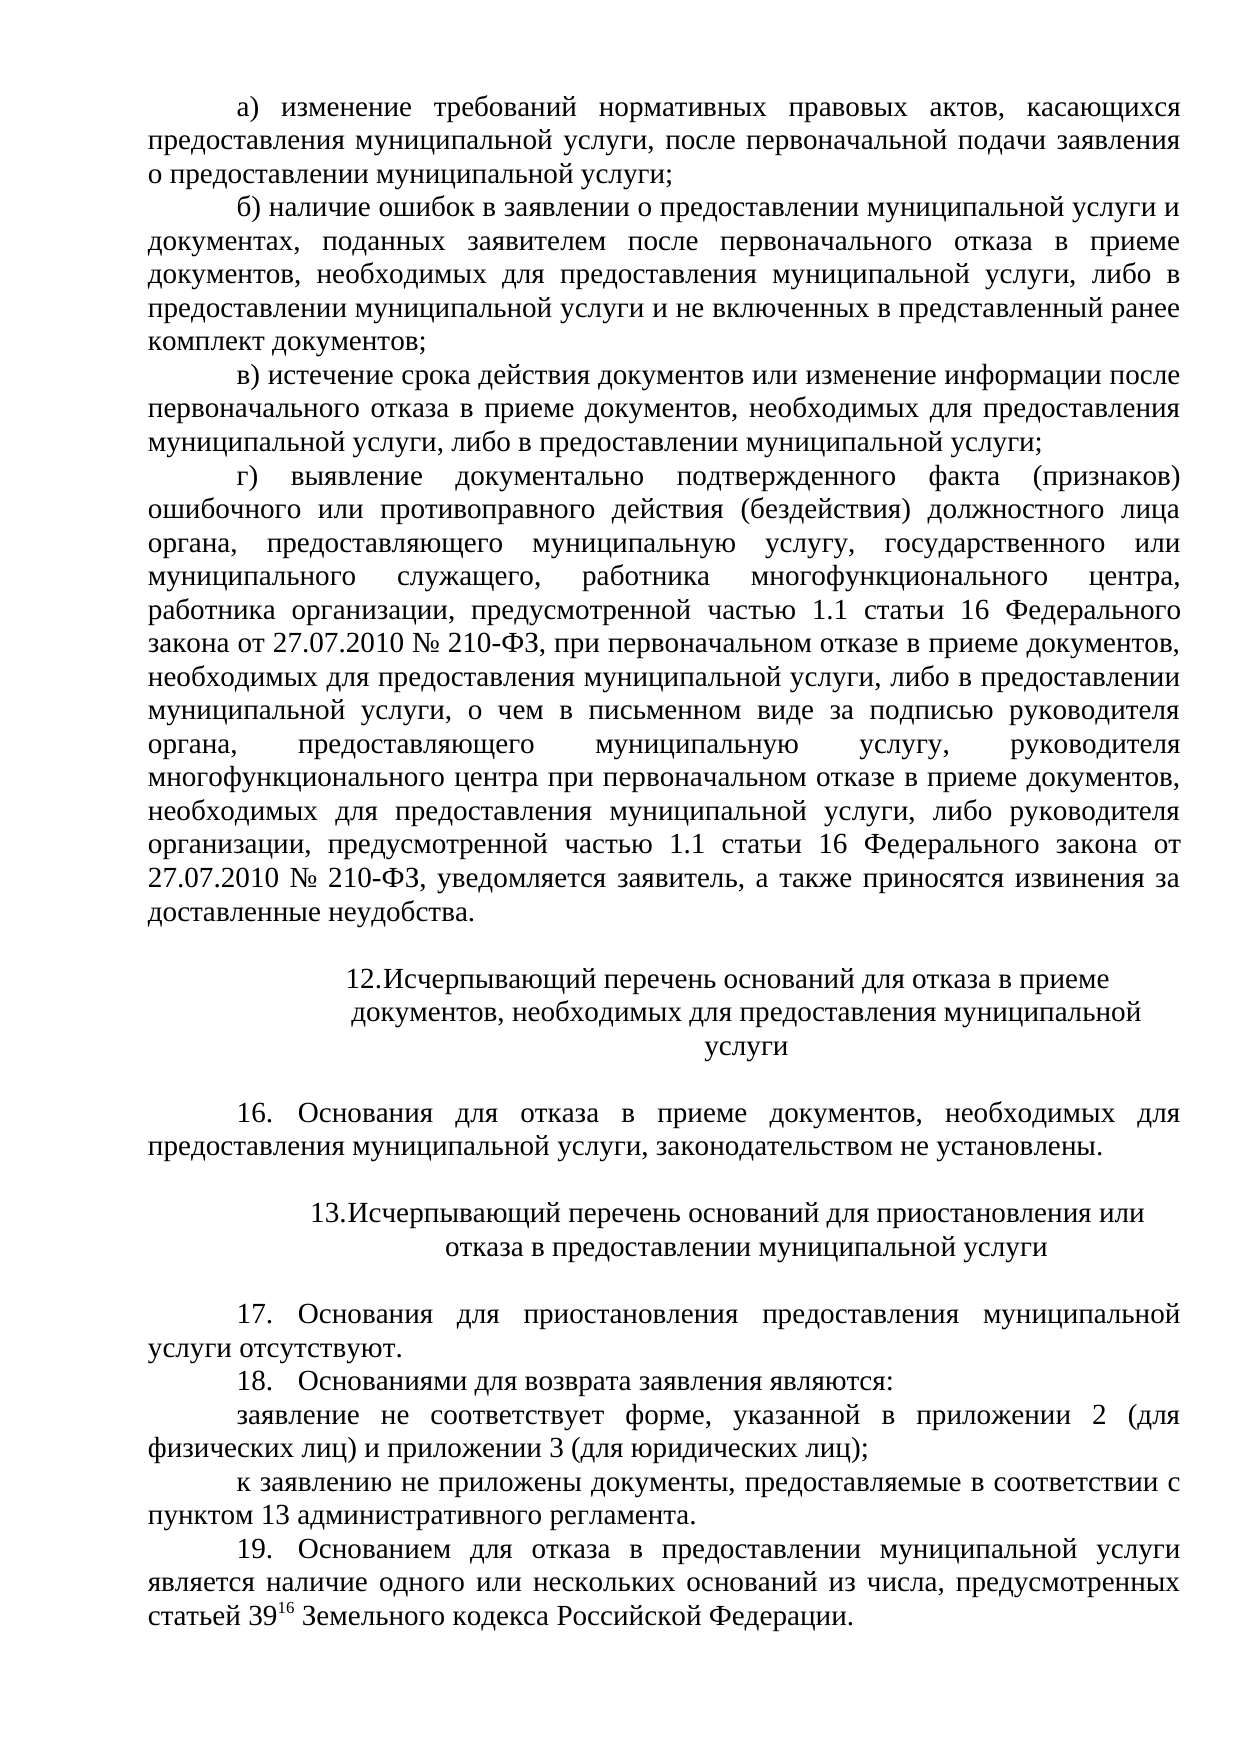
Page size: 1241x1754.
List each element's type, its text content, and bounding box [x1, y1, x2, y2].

text б) наличие ошибок в заявлении о предоставлении муниципальной услуги и документах, поданных заявителем после первоначального отказа в приеме документов, необходимых для предоставления муниципальной услуги, либо в предоставлении муниципальной услуги и не включенных в представленный ранее комплект документов; [148, 189, 1181, 357]
text а) изменение требований нормативных правовых актов, касающихся предоставления муниципальной услуги, после первоначальной подачи заявления о предоставлении муниципальной услуги; [148, 89, 1181, 189]
list Основанием для отказа в предоставлении муниципальной услуги является наличие одного или нескольких оснований из числа, предусмотренных статьей 3916 Земельного кодекса Российской Федерации. [148, 1531, 1181, 1632]
text заявление не соответствует форме, указанной в приложении 2 (для физических лиц) и приложении 3 (для юридических лиц); [148, 1397, 1181, 1464]
list Исчерпывающий перечень оснований для приостановления или отказа в предоставлении муниципальной услуги [274, 1196, 1181, 1263]
list Основаниями для возврата заявления являются: [148, 1363, 1181, 1397]
list Основания для отказа в приеме документов, необходимых для предоставления муниципальной услуги, законодательством не установлены. [148, 1095, 1181, 1162]
text в) истечение срока действия документов или изменение информации после первоначального отказа в приеме документов, необходимых для предоставления муниципальной услуги, либо в предоставлении муниципальной услуги; [148, 357, 1181, 458]
text г) выявление документально подтвержденного факта (признаков) ошибочного или противоправного действия (бездействия) должностного лица органа, предоставляющего муниципальную услугу, государственного или муниципального служащего, работника многофункционального центра, работника организации, предусмотренной частью 1.1 статьи 16 Федерального закона от 27.07.2010 № 210-ФЗ, при первоначальном отказе в приеме документов, необходимых для предоставления муниципальной услуги, либо в предоставлении муниципальной услуги, о чем в письменном виде за подписью руководителя органа, предоставляющего муниципальную услугу, руководителя многофункционального центра при первоначальном отказе в приеме документов, необходимых для предоставления муниципальной услуги, либо руководителя организации, предусмотренной частью 1.1 статьи 16 Федерального закона от 27.07.2010 № 210-ФЗ, уведомляется заявитель, а также приносятся извинения за доставленные неудобства. [148, 458, 1181, 927]
text к заявлению не приложены документы, предоставляемые в соответствии с пунктом 13 административного регламента. [148, 1464, 1181, 1531]
list Основания для приостановления предоставления муниципальной услуги отсутствуют. [148, 1296, 1181, 1363]
list Исчерпывающий перечень оснований для отказа в приеме документов, необходимых для предоставления муниципальной услуги [274, 961, 1181, 1061]
